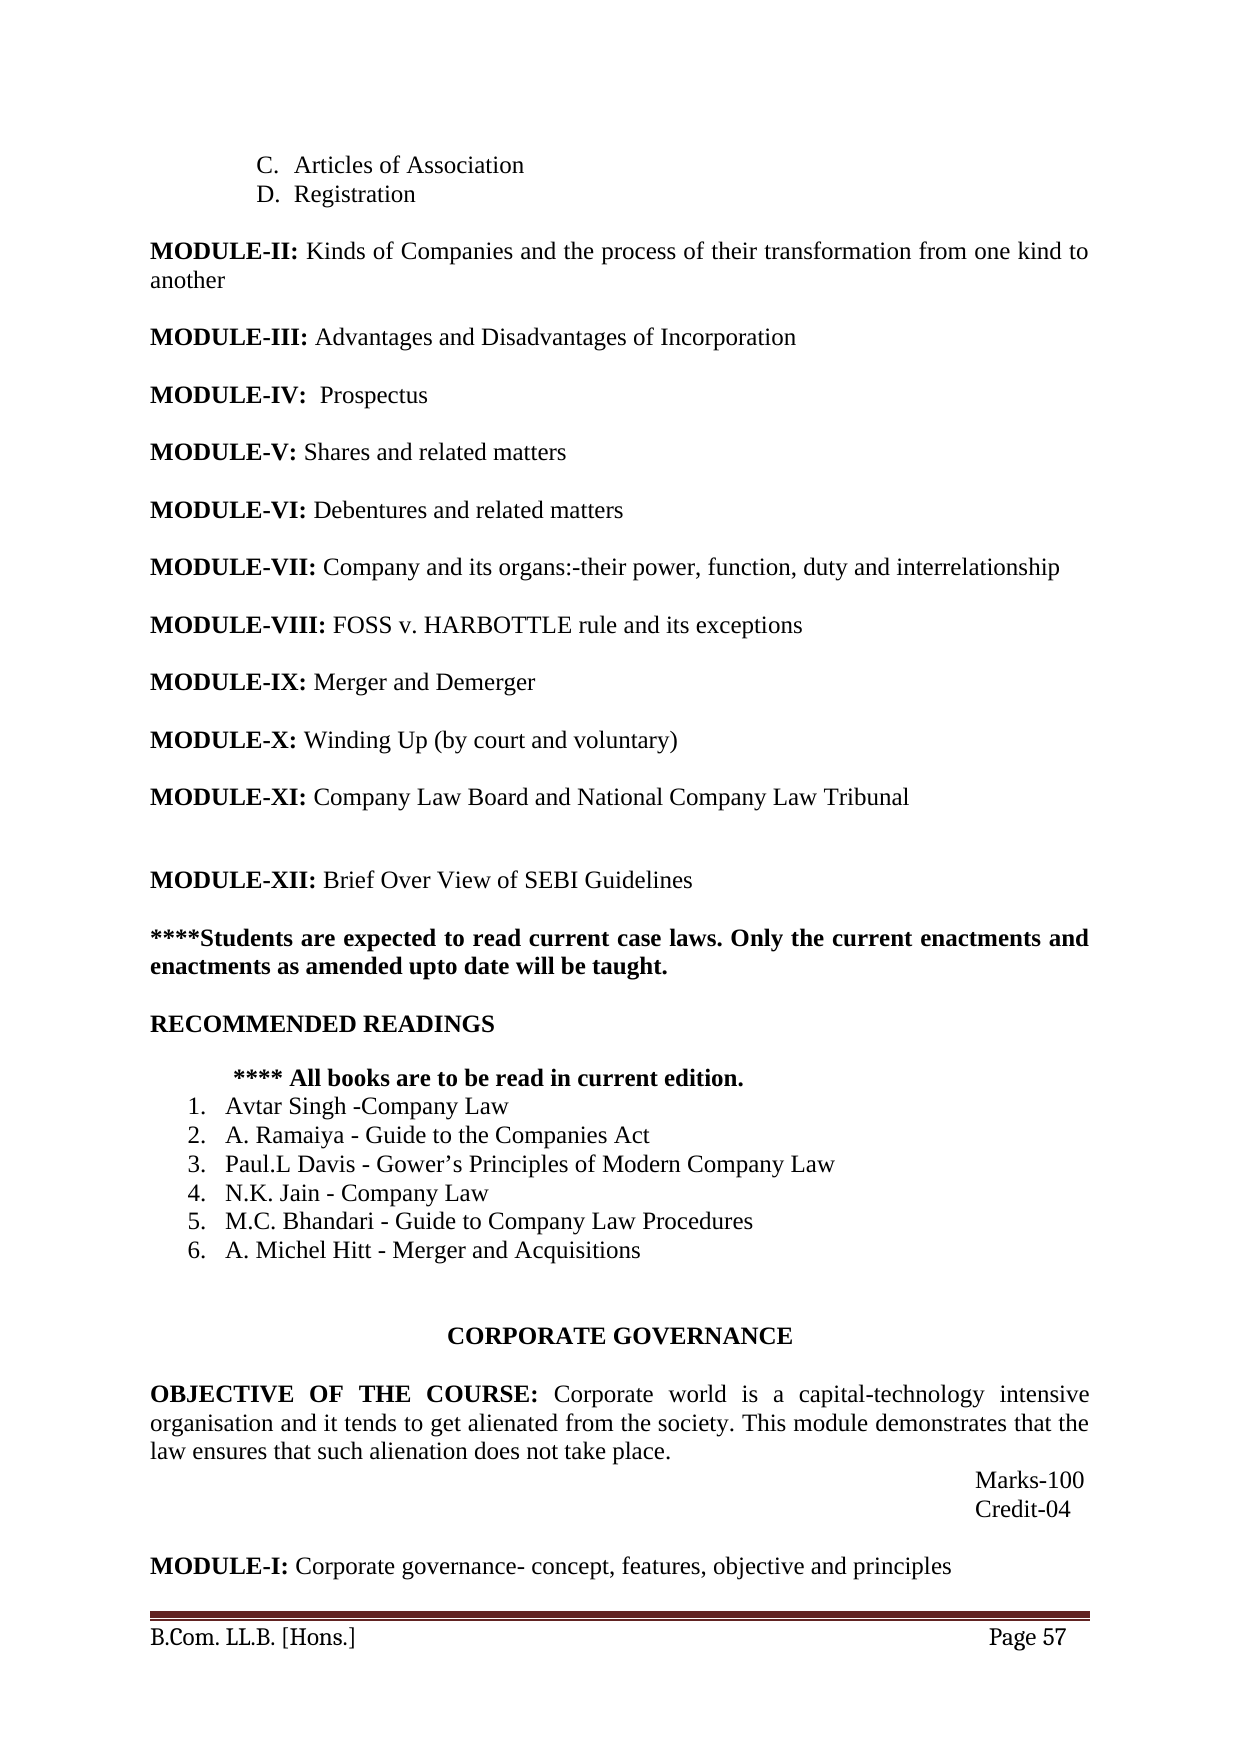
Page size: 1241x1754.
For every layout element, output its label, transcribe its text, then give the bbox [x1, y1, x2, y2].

text Marks-100 [900, 1465, 1090, 1494]
text MODULE-III: Advantages and Disadvantages of Incorporation [150, 322, 1090, 351]
text MODULE-XI: Company Law Board and National Company Law Tribunal [150, 782, 1090, 811]
list Paul.L Davis - Gower’s Principles of Modern Company Law [187, 1149, 1090, 1178]
list Articles of Association [256, 150, 1090, 179]
text MODULE-VI: Debentures and related matters [150, 495, 1090, 524]
list N.K. Jain - Company Law [187, 1178, 1090, 1206]
text CORPORATE GOVERNANCE [150, 1321, 1090, 1350]
text Credit-04 [375, 1494, 1090, 1523]
text MODULE-I: Corporate governance- concept, features, objective and principles [150, 1551, 1090, 1580]
text MODULE-VII: Company and its organs:-their power, function, duty and interrelationship [150, 552, 1090, 581]
list M.C. Bhandari - Guide to Company Law Procedures [187, 1206, 1090, 1235]
text MODULE-IX: Merger and Demerger [150, 667, 1090, 696]
text MODULE-VIII: FOSS v. HARBOTTLE rule and its exceptions [150, 610, 1090, 639]
text OBJECTIVE OF THE COURSE: Corporate world is a capital-technology intensive organisation and it tends to get alienated from the society. This module demonstrates that the law ensures that such alienation does not take place. [150, 1379, 1090, 1465]
text MODULE-X: Winding Up (by court and voluntary) [150, 725, 1090, 754]
text RECOMMENDED READINGS [150, 1009, 1090, 1038]
text MODULE-II: Kinds of Companies and the process of their transformation from one kind to another [150, 236, 1090, 294]
text MODULE-IV: Prospectus [150, 380, 1090, 409]
text ****Students are expected to read current case laws. Only the current enactments and enactments as amended upto date will be taught. [150, 923, 1090, 980]
text **** All books are to be read in current edition. [233, 1063, 1090, 1091]
list Avtar Singh -Company Law [187, 1091, 1090, 1120]
text MODULE-V: Shares and related matters [150, 437, 1090, 466]
text MODULE-XII: Brief Over View of SEBI Guidelines [150, 865, 1090, 894]
list A. Ramaiya - Guide to the Companies Act [187, 1120, 1090, 1149]
list A. Michel Hitt - Merger and Acquisitions [187, 1235, 1090, 1264]
list Registration [256, 179, 1090, 207]
